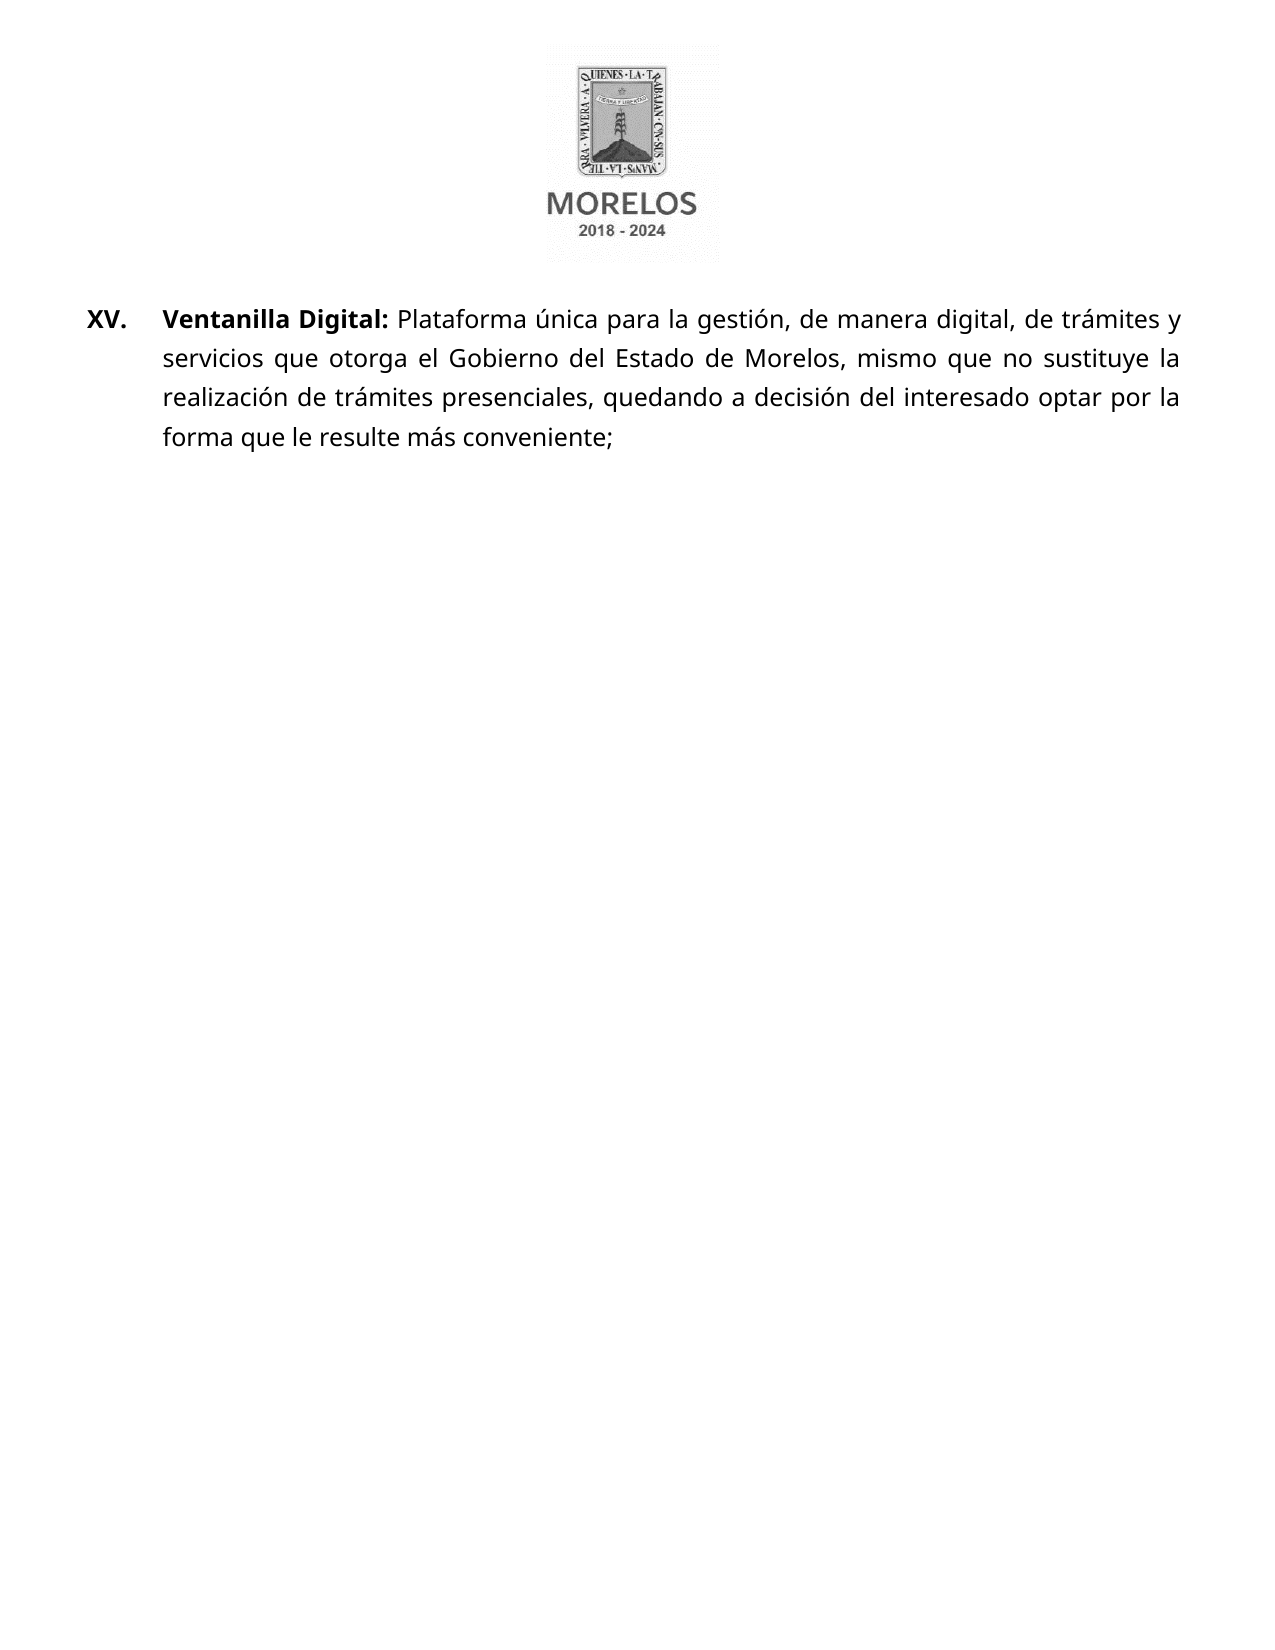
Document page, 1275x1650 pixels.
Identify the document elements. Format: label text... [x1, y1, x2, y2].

list Ventanilla Digital: Plataforma única para la gestión, de manera digital, de trámites y servicios que otorga el Gobierno del Estado de Morelos, mismo que no sustituye la realización de trámites presenciales, quedando a decisión del interesado optar por la forma que le resulte más conveniente; [87, 302, 1182, 453]
picture [544, 38, 721, 263]
